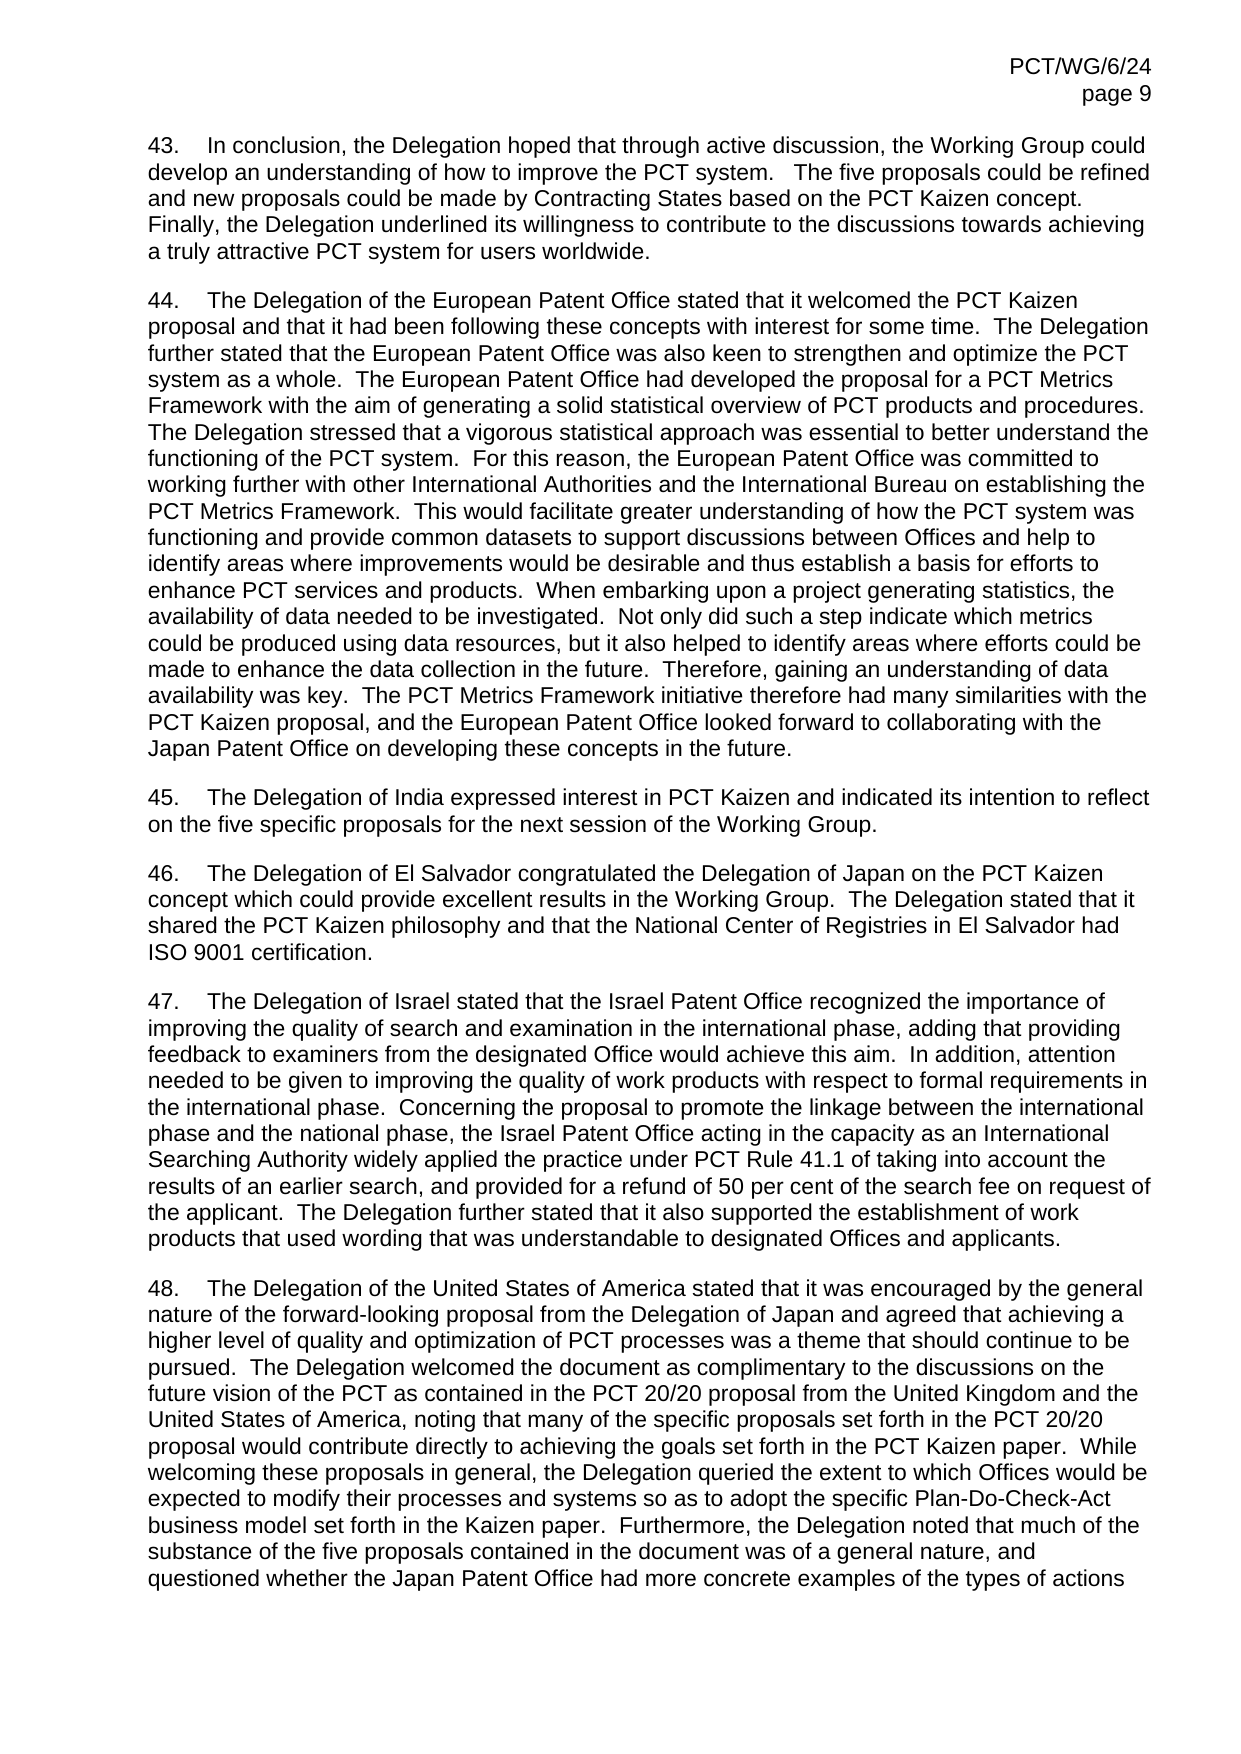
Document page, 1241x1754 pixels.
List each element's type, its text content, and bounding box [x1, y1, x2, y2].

text The Delegation of the European Patent Office stated that it welcomed the PCT Kaizen proposal and that it had been following these concepts with interest for some time. The Delegation further stated that the European Patent Office was also keen to strengthen and optimize the PCT system as a whole. The European Patent Office had developed the proposal for a PCT Metrics Framework with the aim of generating a solid statistical overview of PCT products and procedures. The Delegation stressed that a vigorous statistical approach was essential to better understand the functioning of the PCT system. For this reason, the European Patent Office was committed to working further with other International Authorities and the International Bureau on establishing the PCT Metrics Framework. This would facilitate greater understanding of how the PCT system was functioning and provide common datasets to support discussions between Offices and help to identify areas where improvements would be desirable and thus establish a basis for efforts to enhance PCT services and products. When embarking upon a project generating statistics, the availability of data needed to be investigated. Not only did such a step indicate which metrics could be produced using data resources, but it also helped to identify areas where efforts could be made to enhance the data collection in the future. Therefore, gaining an understanding of data availability was key. The PCT Metrics Framework initiative therefore had many similarities with the PCT Kaizen proposal, and the European Patent Office looked forward to collaborating with the Japan Patent Office on developing these concepts in the future. [148, 287, 1152, 761]
text The Delegation of India expressed interest in PCT Kaizen and indicated its intention to reflect on the five specific proposals for the next session of the Working Group. [148, 784, 1152, 837]
text The Delegation of Israel stated that the Israel Patent Office recognized the importance of improving the quality of search and examination in the international phase, adding that providing feedback to examiners from the designated Office would achieve this aim. In addition, attention needed to be given to improving the quality of work products with respect to formal requirements in the international phase. Concerning the proposal to promote the linkage between the international phase and the national phase, the Israel Patent Office acting in the capacity as an International Searching Authority widely applied the practice under PCT Rule 41.1 of taking into account the results of an earlier search, and provided for a refund of 50 per cent of the search fee on request of the applicant. The Delegation further stated that it also supported the establishment of work products that used wording that was understandable to designated Offices and applicants. [148, 988, 1152, 1252]
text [148, 1274, 1152, 1591]
text In conclusion, the Delegation hoped that through active discussion, the Working Group could develop an understanding of how to improve the PCT system. The five proposals could be refined and new proposals could be made by Contracting States based on the PCT Kaizen concept. Finally, the Delegation underlined its willingness to contribute to the discussions towards achieving a truly attractive PCT system for users worldwide. [148, 132, 1152, 264]
text The Delegation of El Salvador congratulated the Delegation of Japan on the PCT Kaizen concept which could provide excellent results in the Working Group. The Delegation stated that it shared the PCT Kaizen philosophy and that the National Center of Registries in had ISO 9001 certification. [148, 860, 1152, 965]
